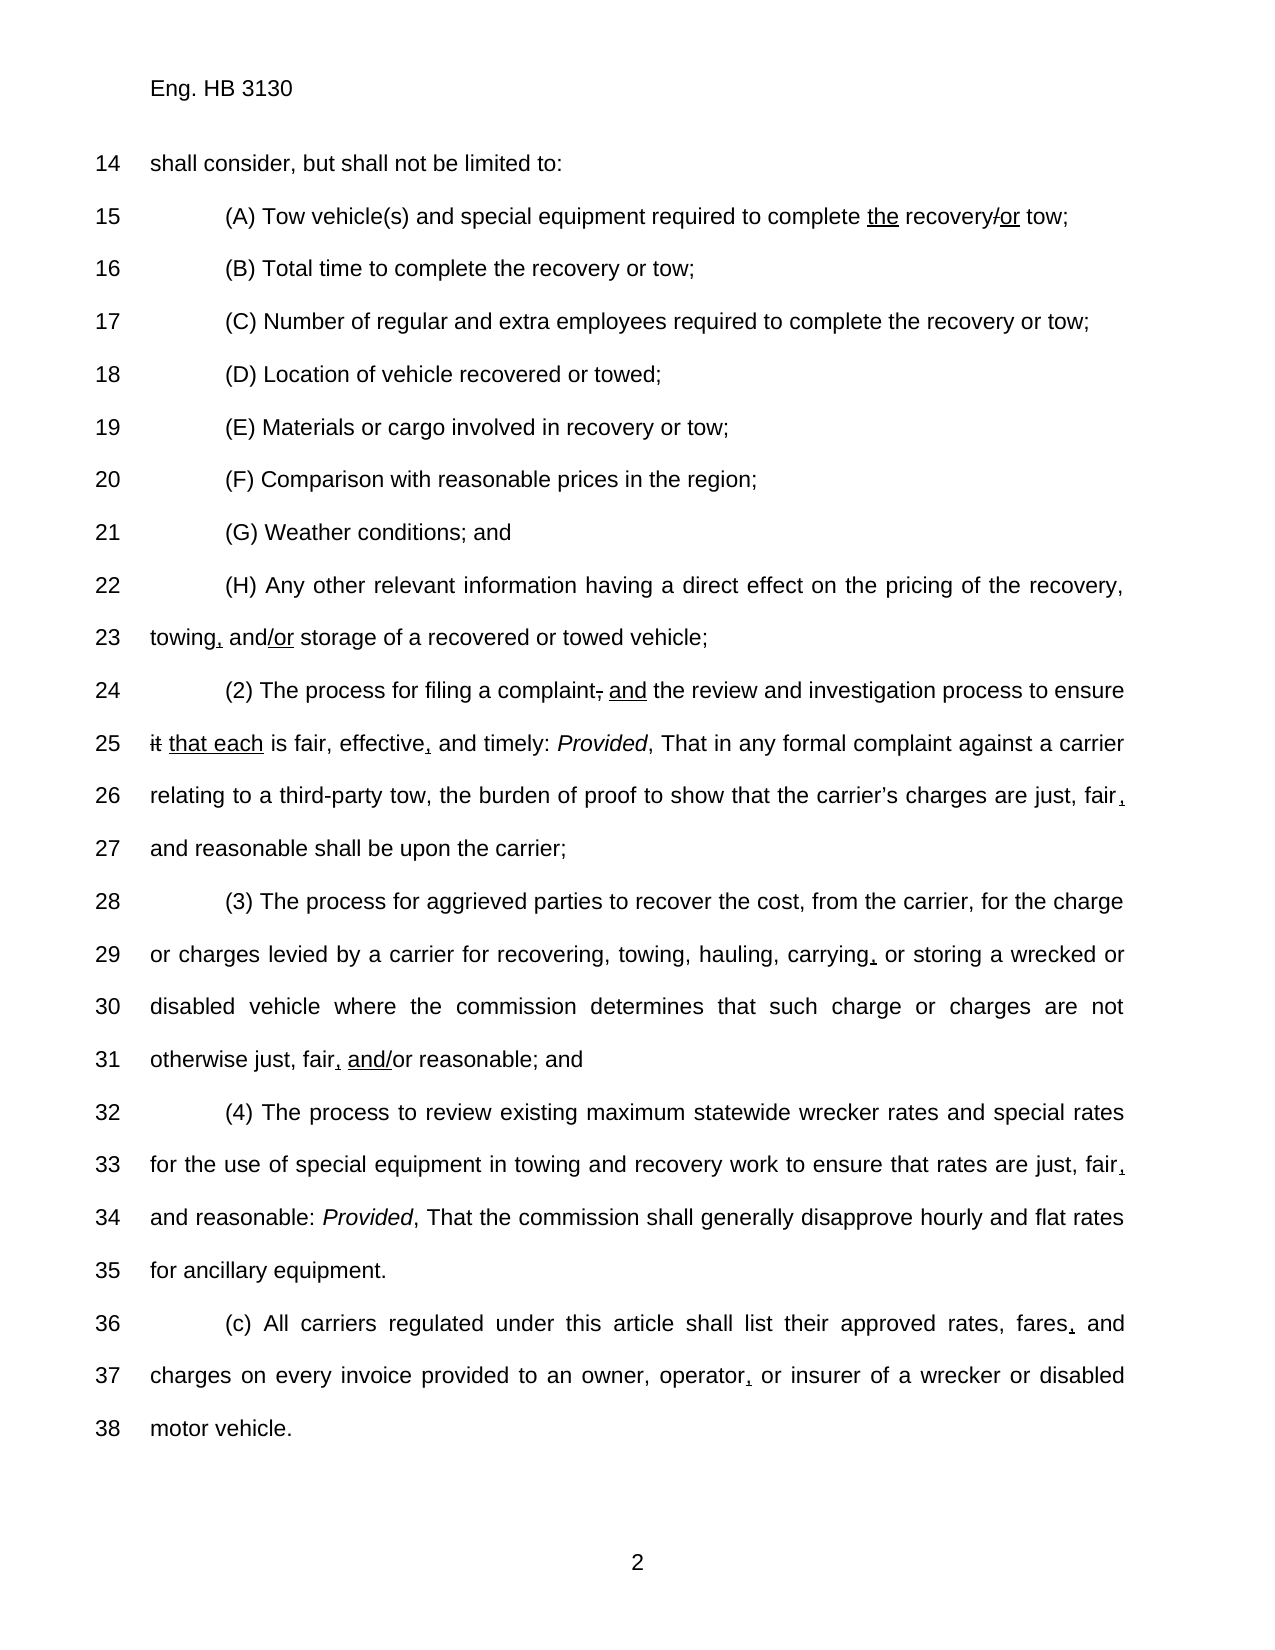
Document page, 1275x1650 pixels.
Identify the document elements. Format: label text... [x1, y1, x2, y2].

text (A) Tow vehicle(s) and special equipment required to complete the recovery/or tow; [150, 203, 1125, 229]
text (C) Number of regular and extra employees required to complete the recovery or tow; [150, 308, 1125, 334]
text (D) Location of vehicle recovered or towed; [150, 361, 1125, 387]
text (3) The process for aggrieved parties to recover the cost, from the carrier, for the charge or charges levied by a carrier for recovering, towing, hauling, carrying, or storing a wrecked or disabled vehicle where the commission determines that such charge or charges are not otherwise just, fair, and/or reasonable; and [150, 888, 1125, 1072]
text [150, 150, 1125, 176]
text (H) Any other relevant information having a direct effect on the pricing of the recovery, towing, and/or storage of a recovered or towed vehicle; [150, 572, 1125, 651]
text (4) The process to review existing maximum statewide wrecker rates and special rates for the use of special equipment in towing and recovery work to ensure that rates are just, fair, and reasonable: Provided, That the commission shall generally disapprove hourly and flat rates for ancillary equipment. [150, 1099, 1125, 1283]
text (E) Materials or cargo involved in recovery or tow; [150, 413, 1125, 440]
text (B) Total time to complete the recovery or tow; [150, 255, 1125, 282]
text (F) Comparison with reasonable prices in the region; [150, 466, 1125, 493]
text (2) The process for filing a complaint, and the review and investigation process to ensure it that each is fair, effective, and timely: Provided, That in any formal complaint against a carrier relating to a third-party tow, the burden of proof to show that the carrier’s charges are just, fair, and reasonable shall be upon the carrier; [150, 677, 1125, 862]
text (G) Weather conditions; and [150, 519, 1125, 545]
text (c) All carriers regulated under this article shall list their approved rates, fares, and charges on every invoice provided to an owner, operator, or insurer of a wrecker or disabled motor vehicle. [150, 1309, 1125, 1441]
